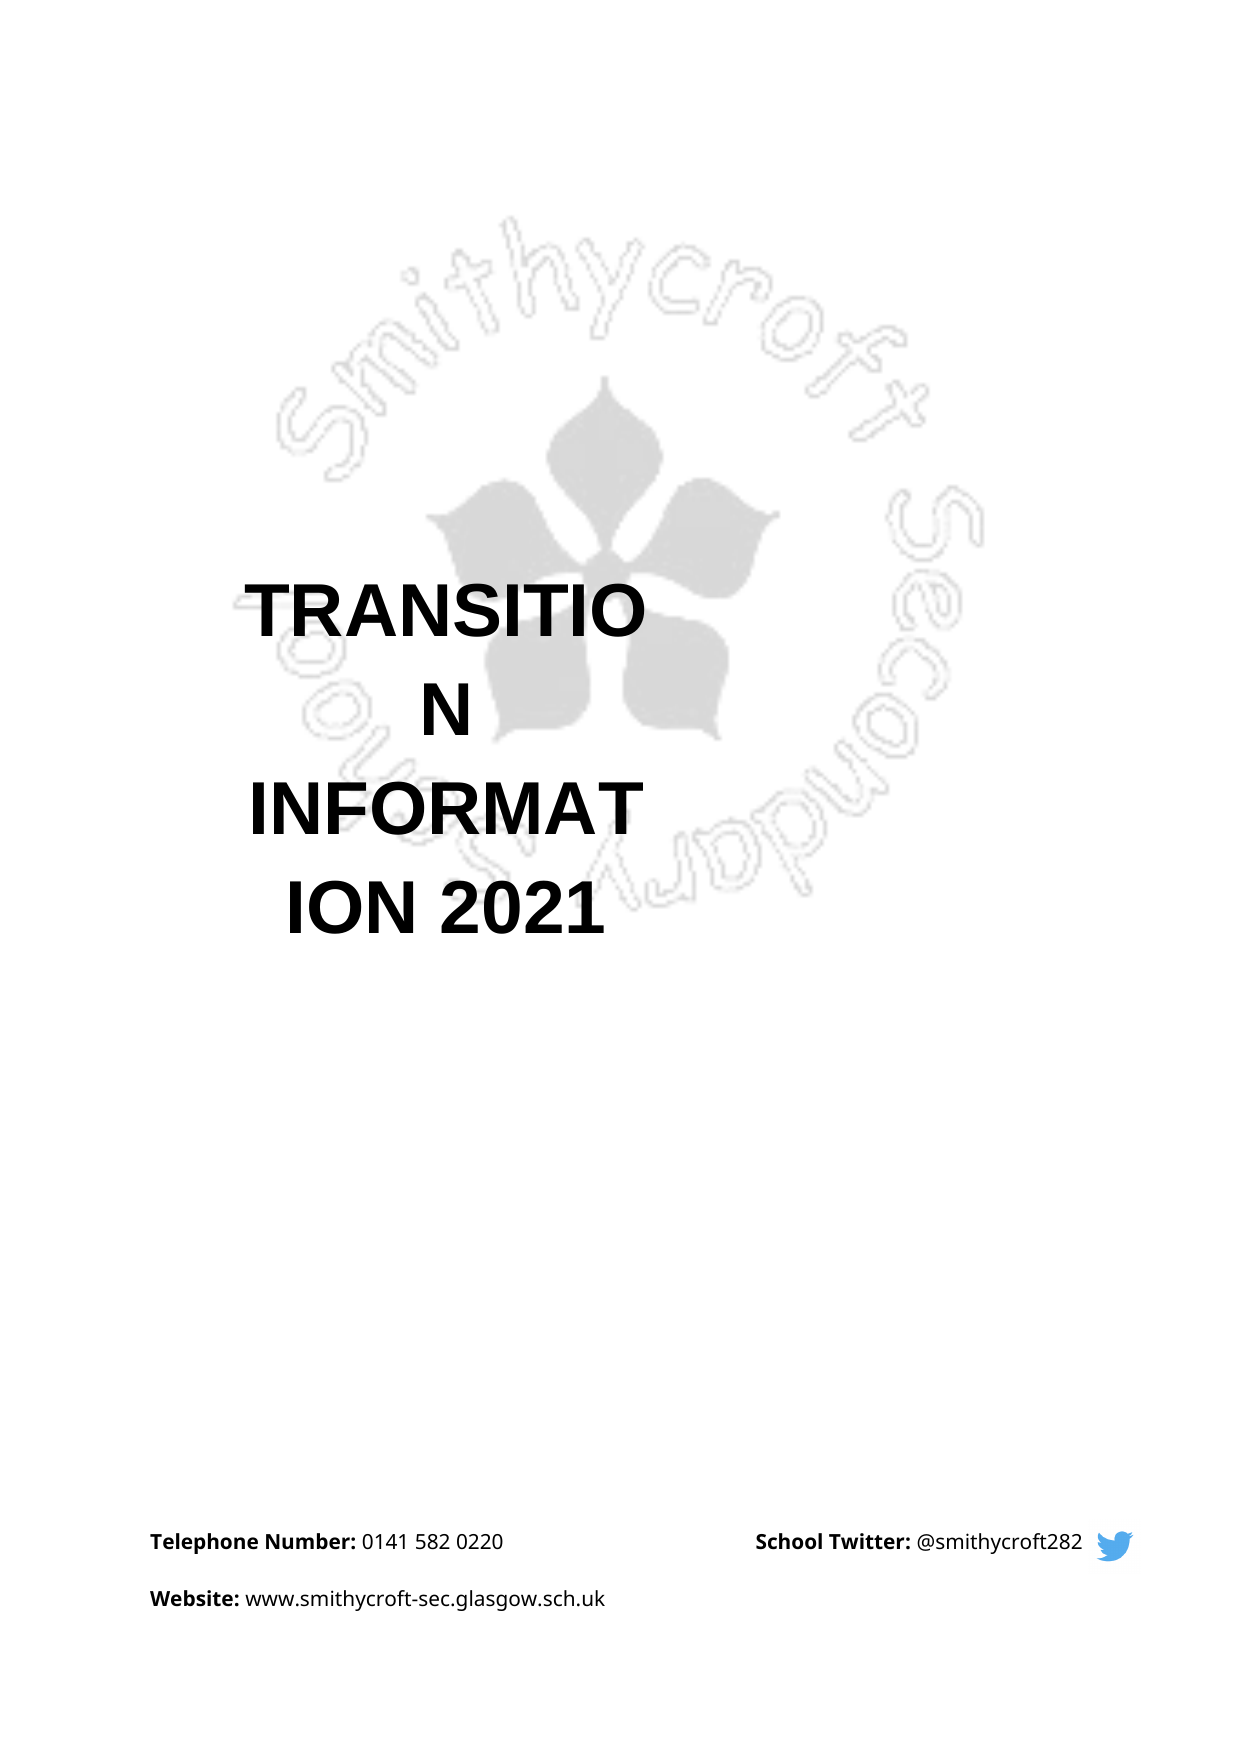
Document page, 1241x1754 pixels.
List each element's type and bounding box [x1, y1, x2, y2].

picture [1087, 1519, 1142, 1574]
